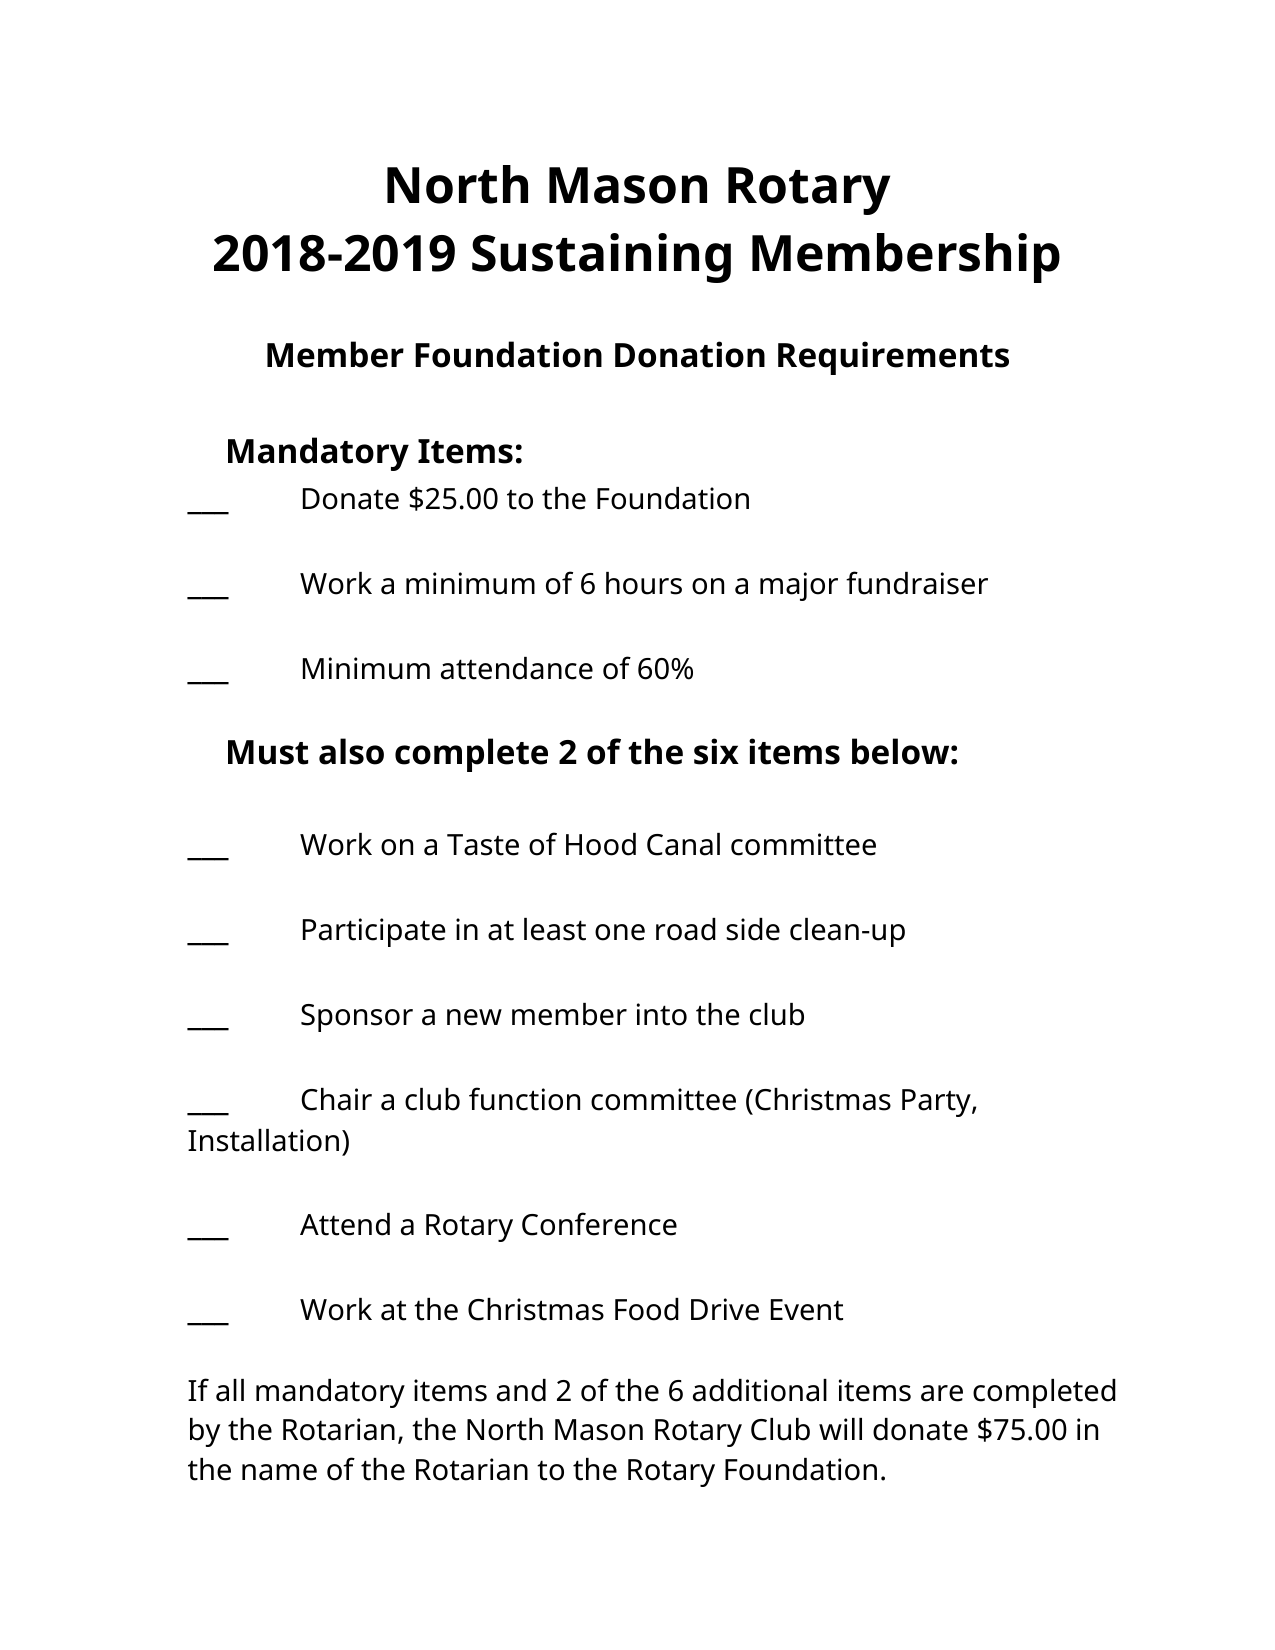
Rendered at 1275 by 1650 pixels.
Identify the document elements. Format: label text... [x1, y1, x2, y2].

text North Mason Rotary [150, 150, 1125, 218]
list ___ Donate $25.00 to the Foundation [187, 473, 1125, 519]
list ___ Attend a Rotary Conference [187, 1200, 1125, 1245]
list If all mandatory items and 2 of the 6 additional items are completed by the Rotarian, the North Mason Rotary Club will donate $75.00 in the name of the Rotarian to the Rotary Foundation. [187, 1370, 1125, 1489]
text Member Foundation Donation Requirements [150, 332, 1125, 377]
text Mandatory Items: [150, 428, 1125, 473]
list ___ Participate in at least one road side clean-up [187, 905, 1125, 950]
list ___ Chair a club function committee (Christmas Party, Installation) [187, 1075, 1125, 1160]
list Must also complete 2 of the six items below: [187, 729, 1125, 774]
list ___ Work a minimum of 6 hours on a major fundraiser [187, 559, 1125, 604]
list ___ Sponsor a new member into the club [187, 990, 1125, 1035]
list ___ Work at the Christmas Food Drive Event [187, 1285, 1125, 1330]
list ___ Work on a Taste of Hood Canal committee [187, 820, 1125, 865]
text 2018-2019 Sustaining Membership [150, 218, 1125, 286]
list ___ Minimum attendance of 60% [187, 644, 1125, 689]
